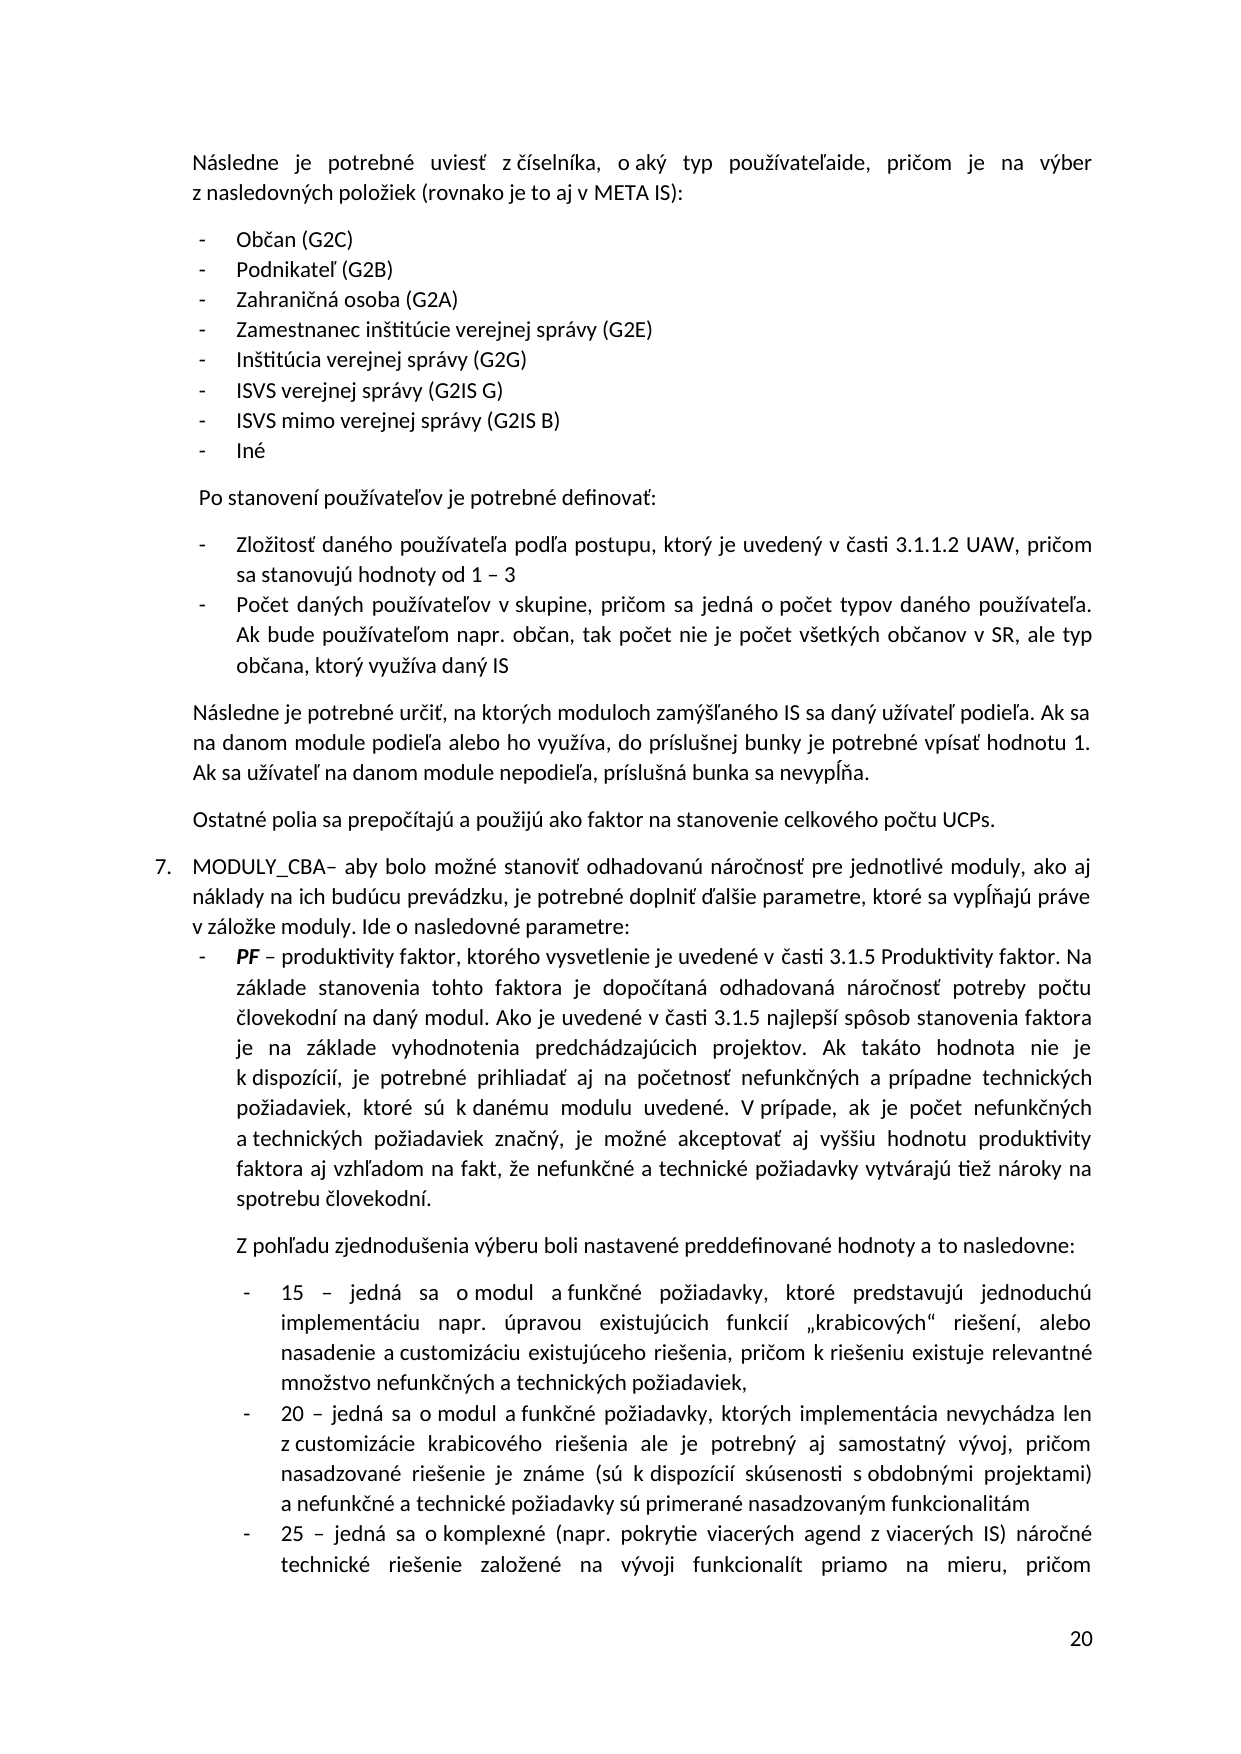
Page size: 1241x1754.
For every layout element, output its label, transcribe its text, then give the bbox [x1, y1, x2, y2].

list 15 – jedná sa o modul a funkčné požiadavky, ktoré predstavujú jednoduchú implementáciu napr. úpravou existujúcich funkcií „krabicových“ riešení, alebo nasadenie a customizáciu existujúceho riešenia, pričom k riešeniu existuje relevantné množstvo nefunkčných a technických požiadaviek, [243, 1278, 1093, 1396]
list Zložitosť daného používateľa podľa postupu, ktorý je uvedený v časti 3.1.1.2 UAW, pričom sa stanovujú hodnoty od 1 – 3 [199, 530, 1093, 588]
list Zahraničná osoba (G2A) [199, 285, 1093, 313]
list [243, 1519, 1093, 1578]
list ISVS verejnej správy (G2IS G) [199, 376, 1093, 404]
list ISVS mimo verejnej správy (G2IS B) [199, 406, 1093, 434]
list Podnikateľ (G2B) [199, 255, 1093, 283]
list Občan (G2C) [199, 225, 1093, 253]
list Iné [199, 436, 1093, 464]
list PF – produktivity faktor, ktorého vysvetlenie je uvedené v časti 3.1.5 Produktivity faktor. Na základe stanovenia tohto faktora je dopočítaná odhadovaná náročnosť potreby počtu človekodní na daný modul. Ako je uvedené v časti 3.1.5 najlepší spôsob stanovenia faktora je na základe vyhodnotenia predchádzajúcich projektov. Ak takáto hodnota nie je k dispozícií, je potrebné prihliadať aj na početnosť nefunkčných a prípadne technických požiadaviek, ktoré sú k danému modulu uvedené. V prípade, ak je počet nefunkčných a technických požiadaviek značný, je možné akceptovať aj vyššiu hodnotu produktivity faktora aj vzhľadom na fakt, že nefunkčné a technické požiadavky vytvárajú tiež nároky na spotrebu človekodní. [199, 942, 1093, 1212]
text Po stanovení používateľov je potrebné definovať: [199, 483, 1093, 511]
text Následne je potrebné uviesť z číselníka, o aký typ používateľaide, pričom je na výber z nasledovných položiek (rovnako je to aj v META IS): [192, 148, 1093, 206]
list Zamestnanec inštitúcie verejnej správy (G2E) [199, 315, 1093, 343]
text Následne je potrebné určiť, na ktorých moduloch zamýšľaného IS sa daný užívateľ podieľa. Ak sa na danom module podieľa alebo ho využíva, do príslušnej bunky je potrebné vpísať hodnotu 1. Ak sa užívateľ na danom module nepodieľa, príslušná bunka sa nevypĺňa. [193, 698, 1093, 786]
list 20 – jedná sa o modul a funkčné požiadavky, ktorých implementácia nevychádza len z customizácie krabicového riešenia ale je potrebný aj samostatný vývoj, pričom nasadzované riešenie je známe (sú k dispozícií skúsenosti s obdobnými projektami) a nefunkčné a technické požiadavky sú primerané nasadzovaným funkcionalitám [243, 1399, 1093, 1517]
list MODULY_CBA– aby bolo možné stanoviť odhadovanú náročnosť pre jednotlivé moduly, ako aj náklady na ich budúcu prevádzku, je potrebné doplniť ďalšie parametre, ktoré sa vypĺňajú práve v záložke moduly. Ide o nasledovné parametre: [154, 852, 1093, 940]
text Z pohľadu zjednodušenia výberu boli nastavené preddefinované hodnoty a to nasledovne: [205, 1231, 1093, 1259]
list Inštitúcia verejnej správy (G2G) [199, 346, 1093, 373]
list Počet daných používateľov v skupine, pričom sa jedná o počet typov daného používateľa. Ak bude používateľom napr. občan, tak počet nie je počet všetkých občanov v SR, ale typ občana, ktorý využíva daný IS [199, 590, 1093, 679]
text Ostatné polia sa prepočítajú a použijú ako faktor na stanovenie celkového počtu UCPs. [193, 805, 1093, 833]
